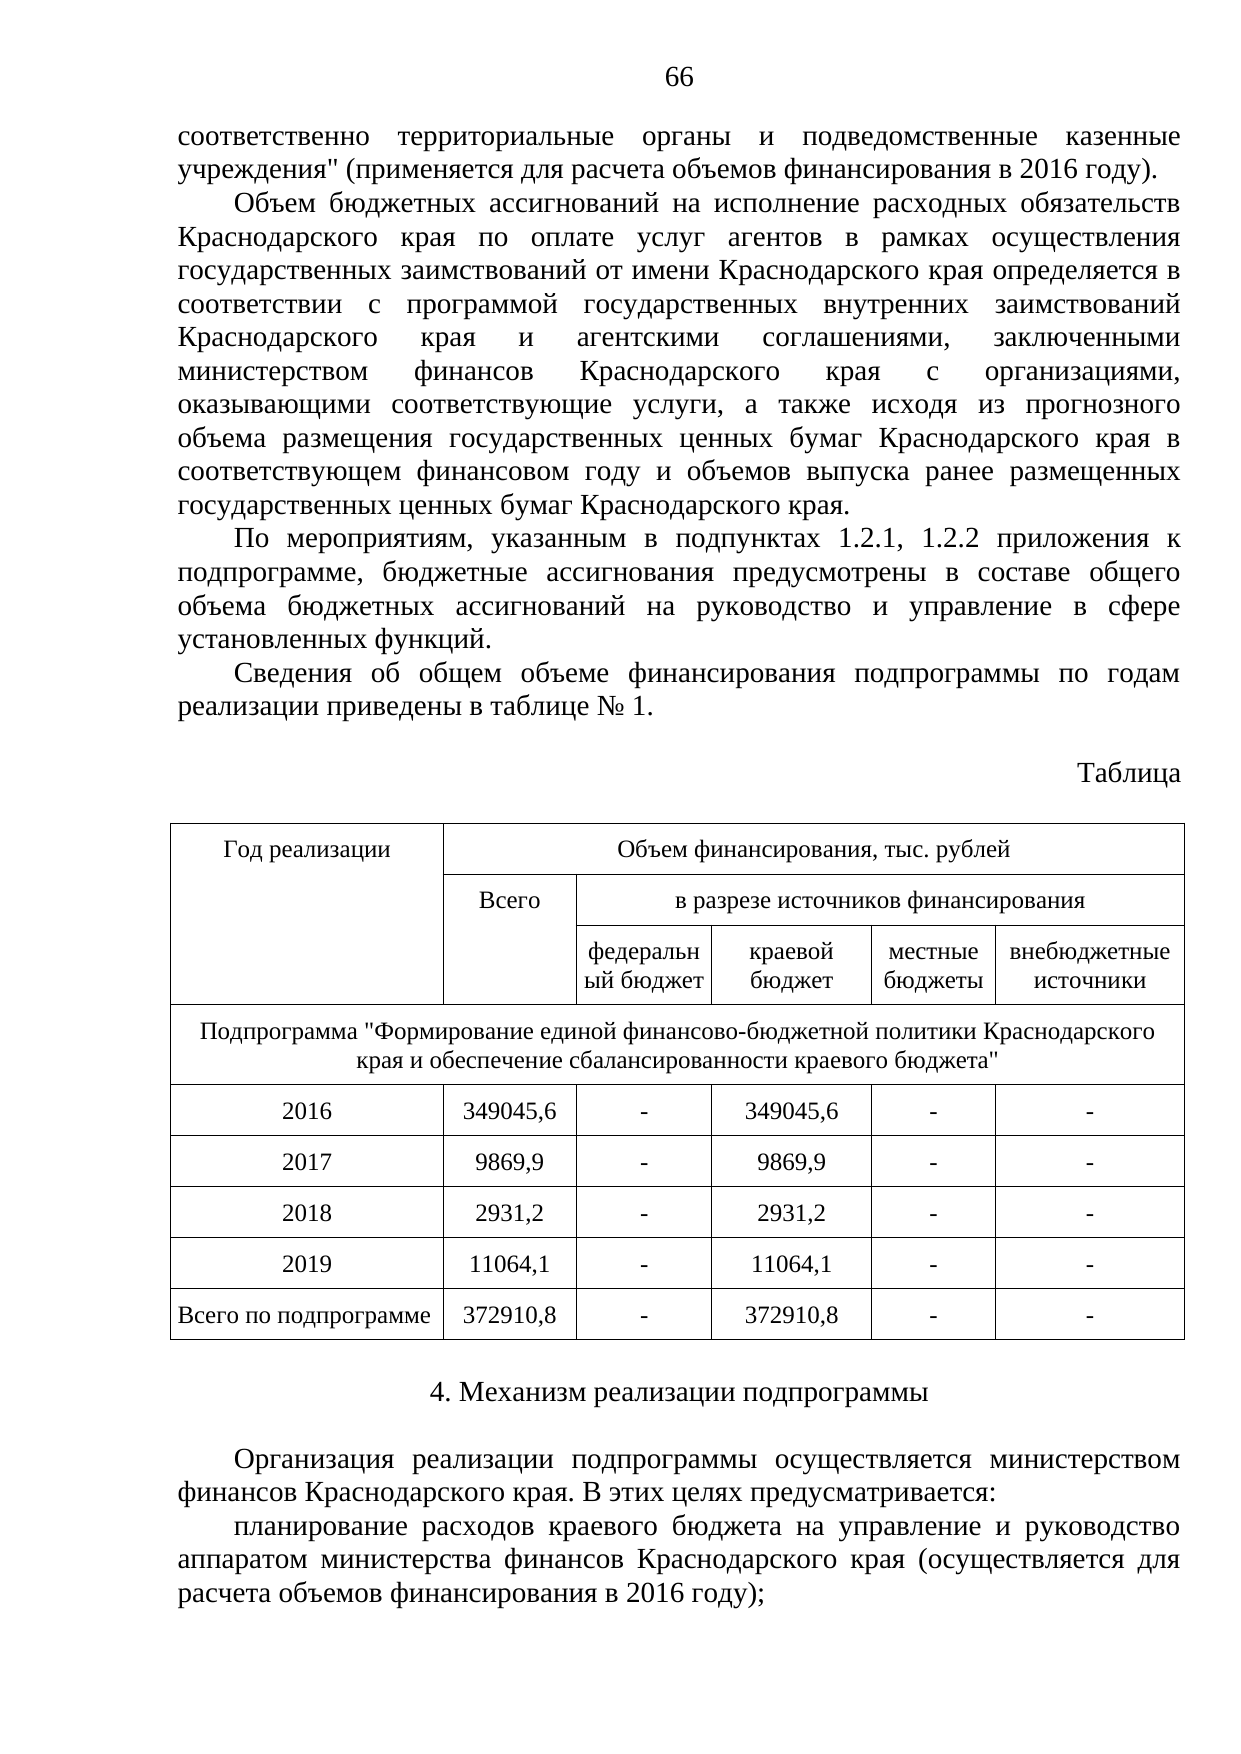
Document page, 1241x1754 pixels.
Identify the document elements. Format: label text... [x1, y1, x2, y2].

text Сведения об общем объеме финансирования подпрограммы по годам реализации приведены в таблице № 1. [177, 655, 1181, 722]
table_cell - [577, 1136, 711, 1186]
table_cell - [577, 1085, 711, 1135]
table_cell 9869,9 [712, 1136, 871, 1186]
title 4. Механизм реализации подпрограммы [177, 1374, 1181, 1407]
table_cell 349045,6 [444, 1085, 576, 1135]
table_cell - [872, 1085, 995, 1135]
table_cell - [577, 1187, 711, 1237]
table_cell 11064,1 [444, 1238, 576, 1288]
table_cell 2018 [171, 1187, 443, 1237]
text Объем бюджетных ассигнований на исполнение расходных обязательств Краснодарского края по оплате услуг агентов в рамках осуществления государственных заимствований от имени Краснодарского края определяется в соответствии с программой государственных внутренних заимствований Краснодарского края и агентскими соглашениями, заключенными министерством финансов Краснодарского края с организациями, оказывающими соответствующие услуги, а также исходя из прогнозного объема размещения государственных ценных бумаг Краснодарского края в соответствующем финансовом году и объемов выпуска ранее размещенных государственных ценных бумаг Краснодарского края. [177, 185, 1181, 521]
table_cell Подпрограмма "Формирование единой финансово-бюджетной политики Краснодарского края и обеспечение сбалансированности краевого бюджета" [171, 1005, 1184, 1084]
table_cell внебюджетные источники [996, 926, 1184, 1004]
table_cell - [996, 1187, 1184, 1237]
table_cell краевой бюджет [712, 926, 871, 1004]
table_header Год реализации [171, 824, 443, 1004]
table_cell 2016 [171, 1085, 443, 1135]
text По мероприятиям, указанным в подпунктах 1.2.1, 1.2.2 приложения к подпрограмме, бюджетные ассигнования предусмотрены в составе общего объема бюджетных ассигнований на руководство и управление в сфере установленных функций. [177, 521, 1181, 655]
table_cell - [996, 1289, 1184, 1339]
table_cell 2017 [171, 1136, 443, 1186]
table_cell 349045,6 [712, 1085, 871, 1135]
table_cell - [996, 1136, 1184, 1186]
text Таблица [177, 755, 1181, 789]
table_cell Всего [444, 875, 576, 1004]
table_cell 2931,2 [712, 1187, 871, 1237]
table_cell 9869,9 [444, 1136, 576, 1186]
table_cell - [996, 1238, 1184, 1288]
table_cell - [577, 1289, 711, 1339]
table_cell - [872, 1238, 995, 1288]
table_cell 2019 [171, 1238, 443, 1288]
table_cell Всего по подпрограмме [171, 1289, 443, 1339]
table_cell - [872, 1187, 995, 1237]
text планирование расходов краевого бюджета на управление и руководство аппаратом министерства финансов Краснодарского края (осуществляется для расчета объемов финансирования в 2016 году); [177, 1508, 1181, 1609]
table_cell 372910,8 [444, 1289, 576, 1339]
table_cell в разрезе источников финансирования [577, 875, 1184, 924]
table_cell - [996, 1085, 1184, 1135]
table_cell 2931,2 [444, 1187, 576, 1237]
table_cell - [872, 1289, 995, 1339]
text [177, 118, 1181, 185]
table_cell - [872, 1136, 995, 1186]
table_cell 11064,1 [712, 1238, 871, 1288]
table_cell - [577, 1238, 711, 1288]
table_header Объем финансирования, тыс. рублей [444, 824, 1184, 873]
table_cell местные бюджеты [872, 926, 995, 1004]
table_cell федеральный бюджет [577, 926, 711, 1004]
table_cell 372910,8 [712, 1289, 871, 1339]
text Организация реализации подпрограммы осуществляется министерством финансов Краснодарского края. В этих целях предусматривается: [177, 1441, 1181, 1508]
